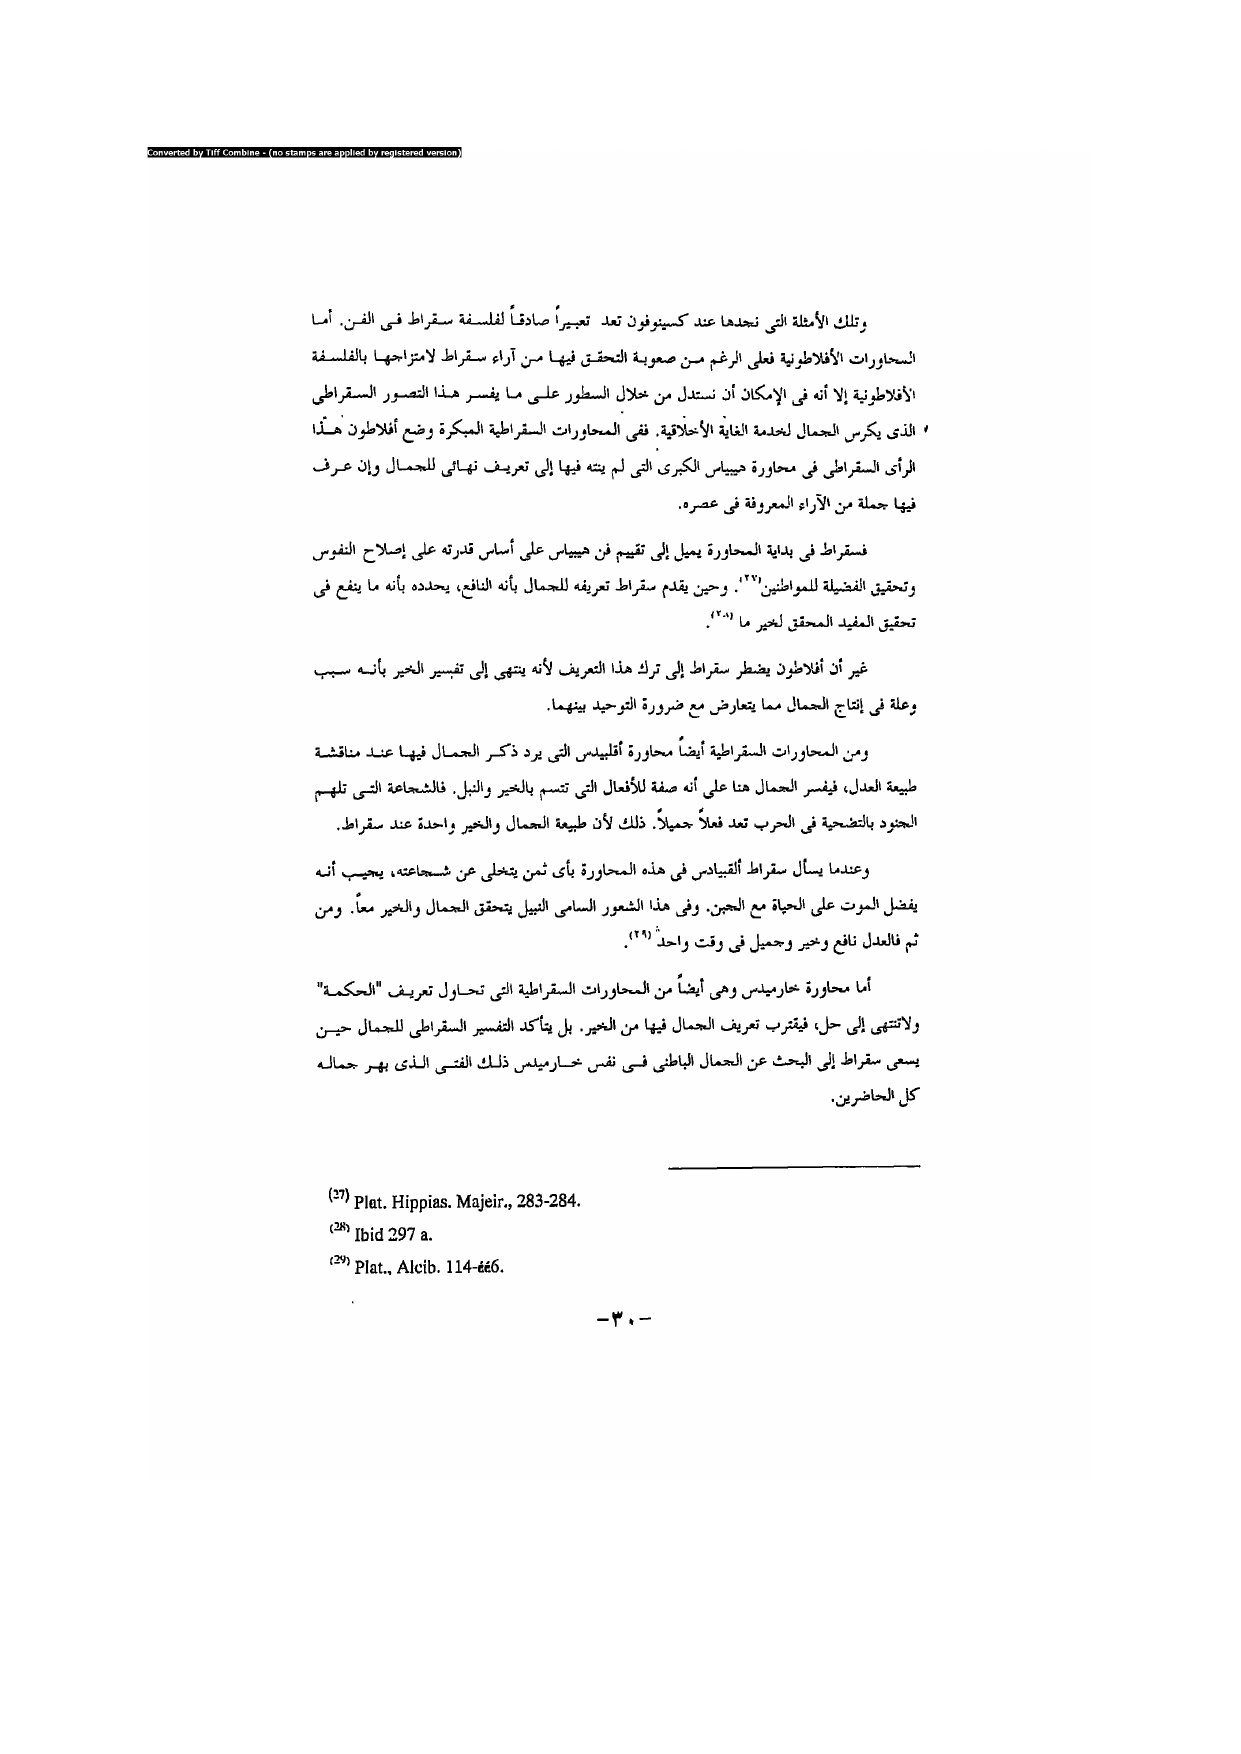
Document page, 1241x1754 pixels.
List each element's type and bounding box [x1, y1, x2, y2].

picture [147, 147, 1093, 1481]
